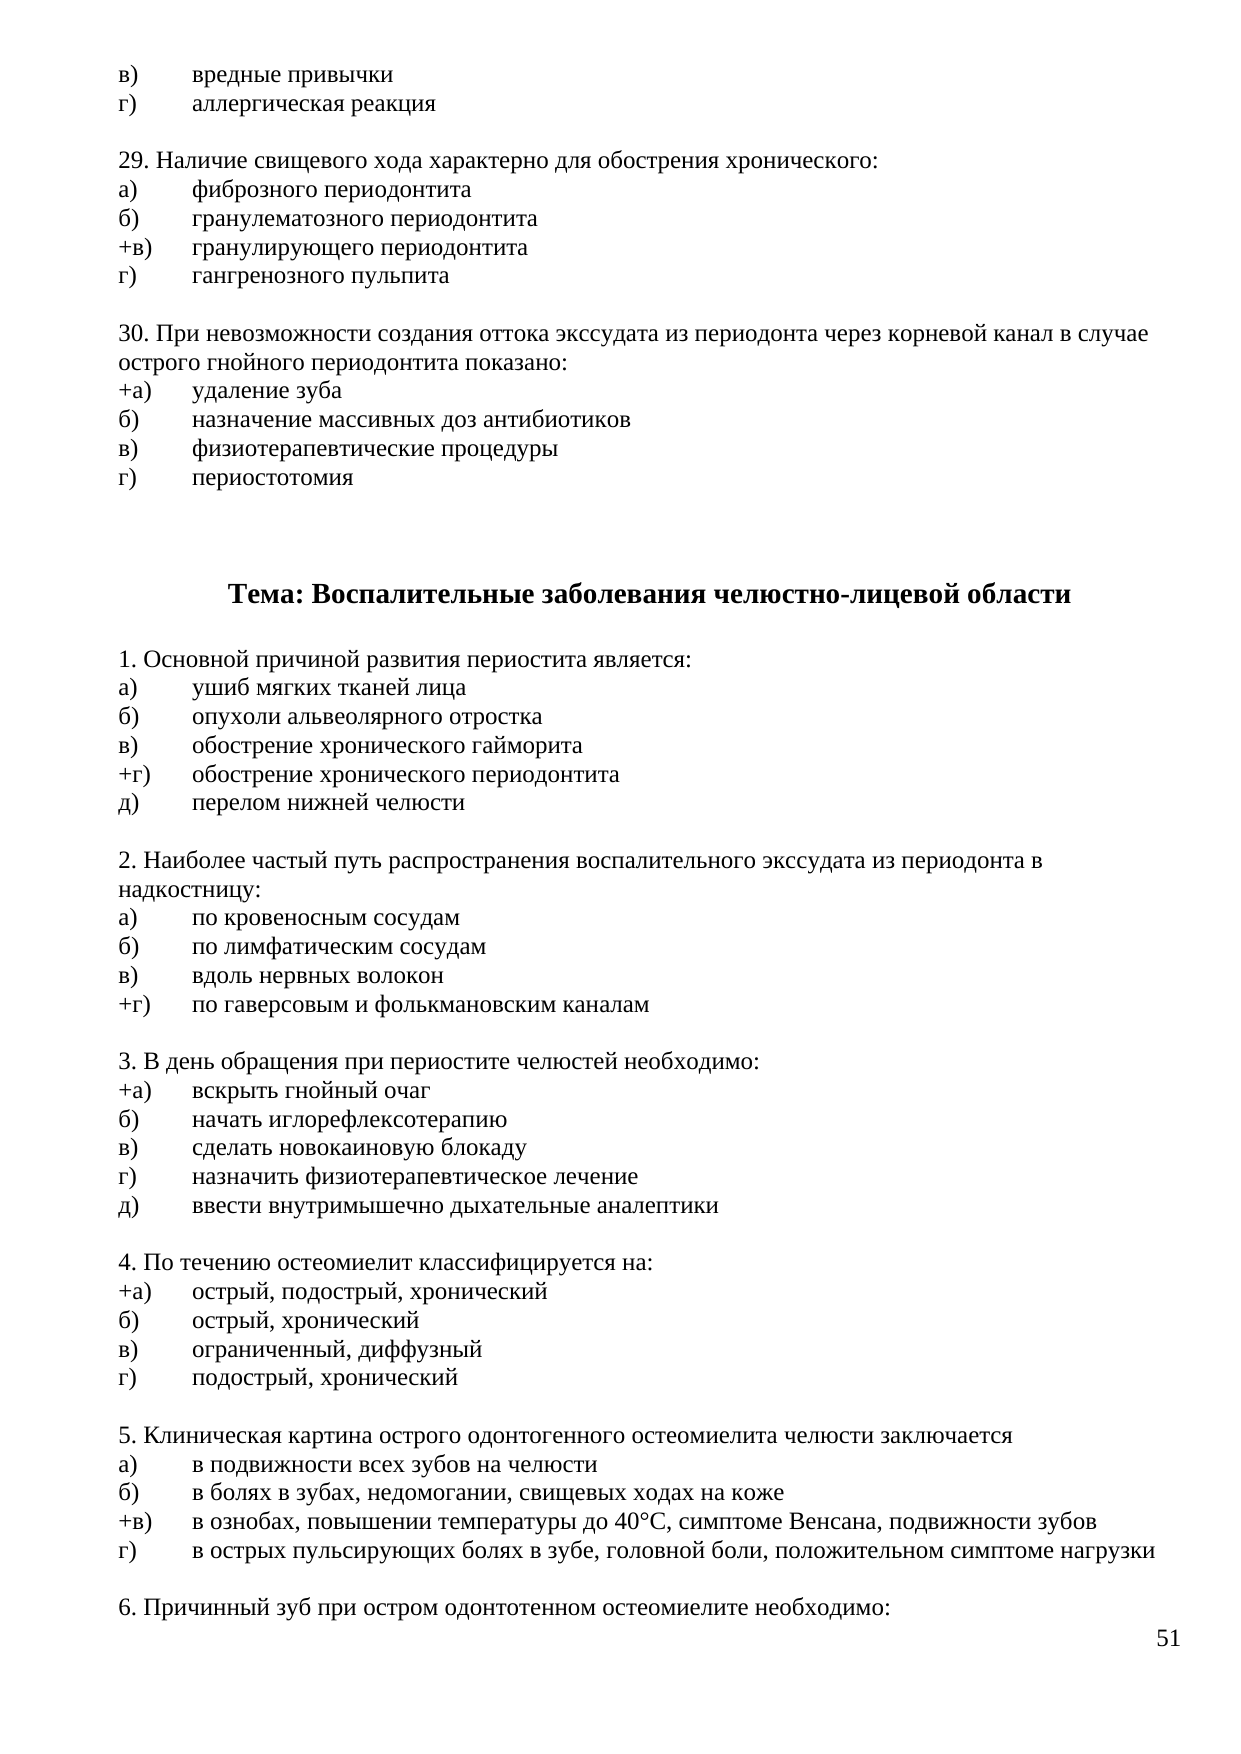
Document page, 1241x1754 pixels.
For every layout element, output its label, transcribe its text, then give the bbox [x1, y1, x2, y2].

text б) острый, хронический [118, 1305, 1181, 1334]
text д) ввести внутримышечно дыхательные аналептики [118, 1190, 1181, 1219]
text в) обострение хронического гайморита [118, 730, 1181, 759]
text б) в болях в зубах, недомогании, свищевых ходах на коже [118, 1477, 1181, 1506]
text в) вдоль нервных волокон [118, 960, 1181, 989]
text б) начать иглорефлексотерапию [118, 1104, 1181, 1132]
text +а) вскрыть гнойный очаг [118, 1075, 1181, 1104]
text в) ограниченный, диффузный [118, 1334, 1181, 1362]
text 6. Причинный зуб при остром одонтотенном остеомиелите необходимо: [118, 1592, 1181, 1621]
text +г) обострение хронического периодонтита [118, 759, 1181, 787]
text в) сделать новокаиновую блокаду [118, 1132, 1181, 1161]
text 30. При невозможности создания оттока экссудата из периодонта через корневой канал в случае острого гнойного периодонтита показано: [118, 318, 1181, 375]
text 29. Наличие свищевого хода характерно для обострения хронического: [118, 145, 1181, 174]
text а) в подвижности всех зубов на челюсти [118, 1449, 1181, 1477]
text а) фиброзного периодонтита [118, 174, 1181, 203]
text б) назначение массивных доз антибиотиков [118, 404, 1181, 433]
text 3. В день обращения при периостите челюстей необходимо: [118, 1046, 1181, 1075]
text +в) гранулирующего периодонтита [118, 232, 1181, 260]
text +в) в ознобах, повышении температуры до 40°С, симптоме Венсана, подвижности зубов [118, 1506, 1181, 1535]
text +г) по гаверсовым и фолькмановским каналам [118, 989, 1181, 1017]
text д) перелом нижней челюсти [118, 787, 1181, 816]
text а) по кровеносным сосудам [118, 902, 1181, 931]
text +а) острый, подострый, хронический [118, 1276, 1181, 1305]
text г) гангренозного пульпита [118, 260, 1181, 289]
text г) подострый, хронический [118, 1362, 1181, 1391]
text в) физиотерапевтические процедуры [118, 433, 1181, 462]
text б) гранулематозного периодонтита [118, 203, 1181, 232]
text г) аллергическая реакция [118, 88, 1181, 117]
text 2. Наиболее частый путь распространения воспалительного экссудата из периодонта в надкостницу: [118, 845, 1181, 902]
text г) в острых пульсирующих болях в зубе, головной боли, положительном симптоме нагрузки [118, 1535, 1181, 1564]
text +а) удаление зуба [118, 375, 1181, 404]
text 4. По течению остеомиелит классифицируется на: [118, 1247, 1181, 1276]
text Тема: Воспалительные заболевания челюстно-лицевой области [118, 577, 1181, 610]
text г) периостотомия [118, 462, 1181, 490]
text г) назначить физиотерапевтическое лечение [118, 1161, 1181, 1190]
text в) вредные привычки [118, 59, 1181, 88]
text б) опухоли альвеолярного отростка [118, 701, 1181, 730]
text а) ушиб мягких тканей лица [118, 672, 1181, 701]
text б) по лимфатическим сосудам [118, 931, 1181, 960]
text 5. Клиническая картина острого одонтогенного остеомиелита челюсти заключается [118, 1420, 1181, 1449]
text 1. Основной причиной развития периостита является: [118, 644, 1181, 672]
